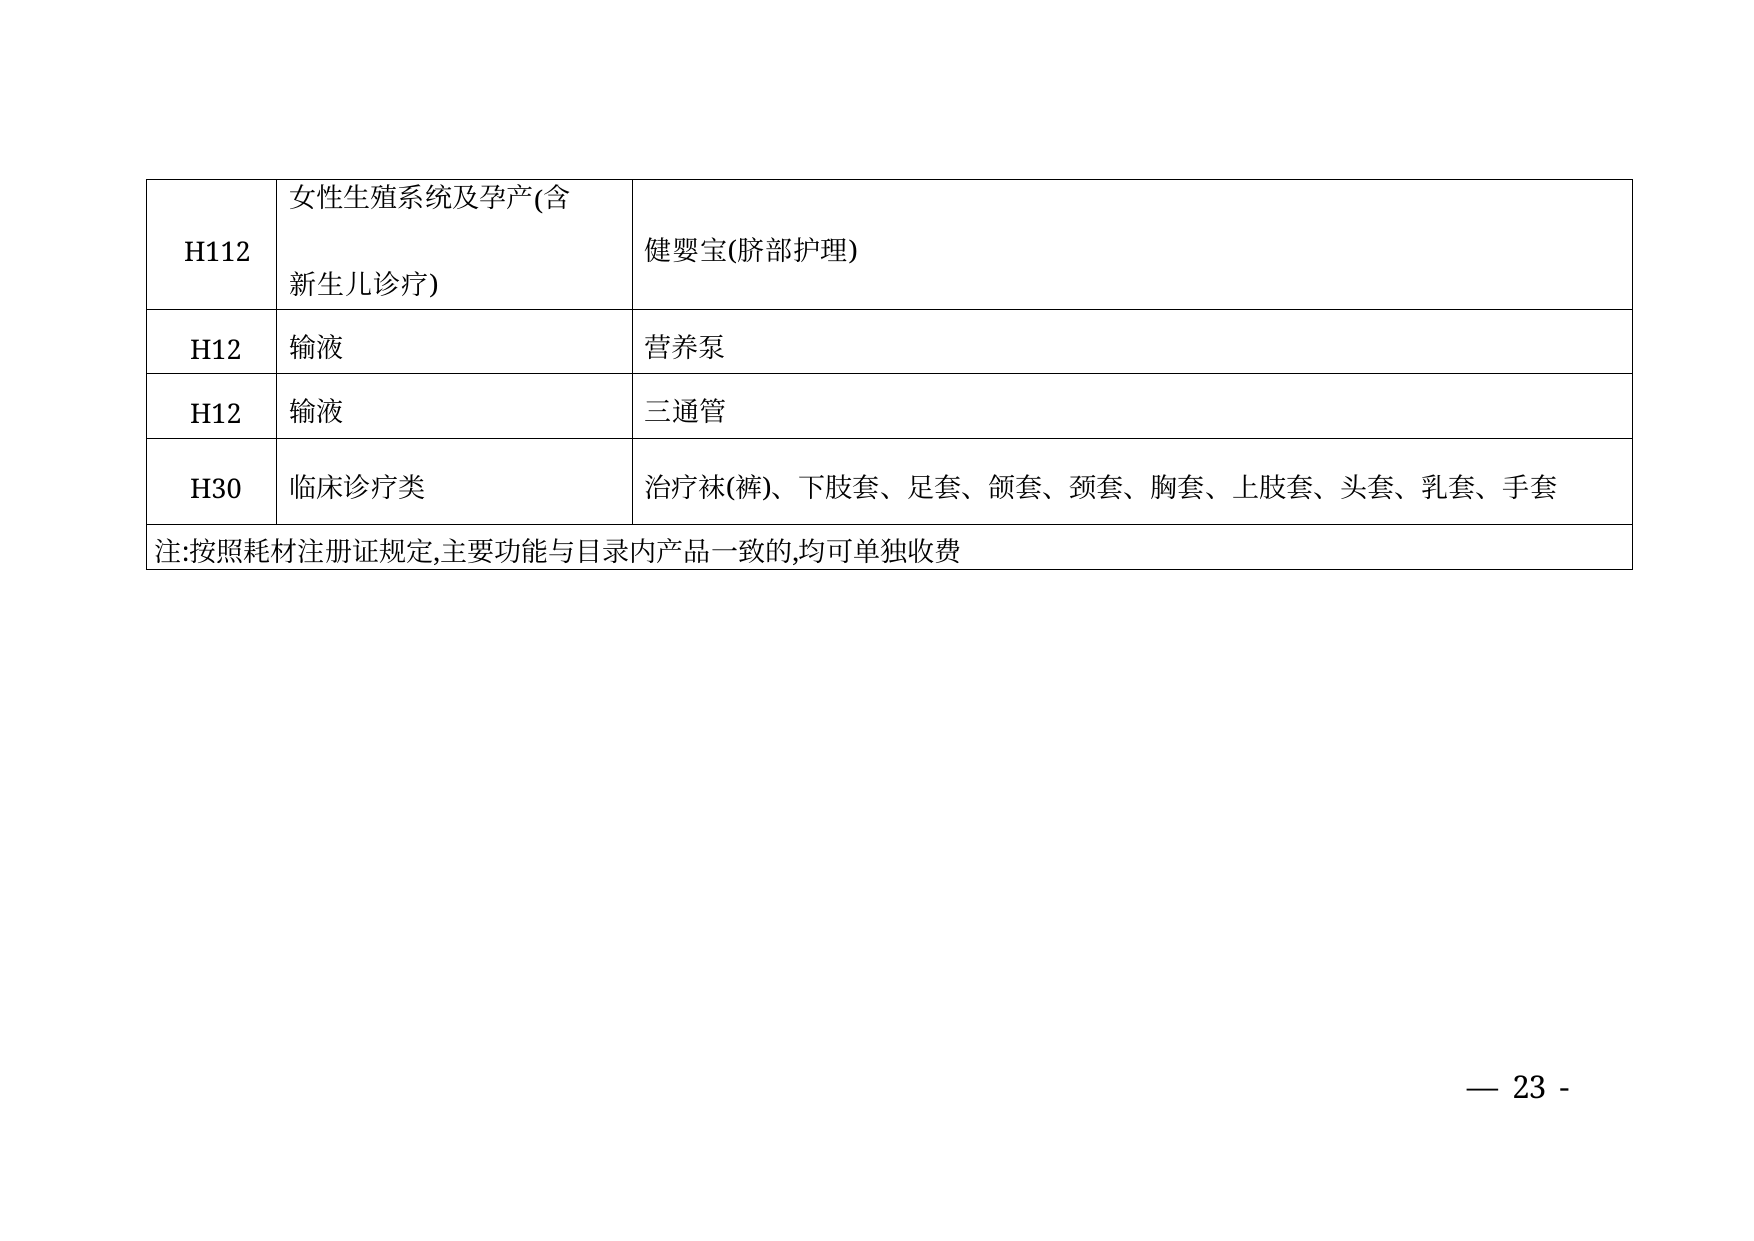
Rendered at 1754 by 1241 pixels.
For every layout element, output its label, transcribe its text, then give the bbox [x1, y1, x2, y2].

table_cell 三通管 [633, 374, 1632, 438]
table_cell H30 [147, 439, 276, 524]
table_cell 临床诊疗类 [277, 439, 632, 524]
table_cell 输液 [277, 310, 632, 373]
table_cell H12 [147, 374, 276, 438]
table_cell 注:按照耗材注册证规定,主要功能与目录内产品一致的,均可单独收费 [147, 525, 1632, 569]
table_header 女性生殖系统及孕产(含 新生儿诊疗) [277, 180, 632, 309]
table_header 健婴宝(脐部护理) [633, 180, 1632, 309]
table_header H112 [147, 180, 276, 309]
table_cell 营养泵 [633, 310, 1632, 373]
table_cell 输液 [277, 374, 632, 438]
table_cell 治疗袜(裤)、下肢套、足套、颌套、颈套、胸套、上肢套、头套、乳套、手套 [633, 439, 1632, 524]
table_cell H12 [147, 310, 276, 373]
